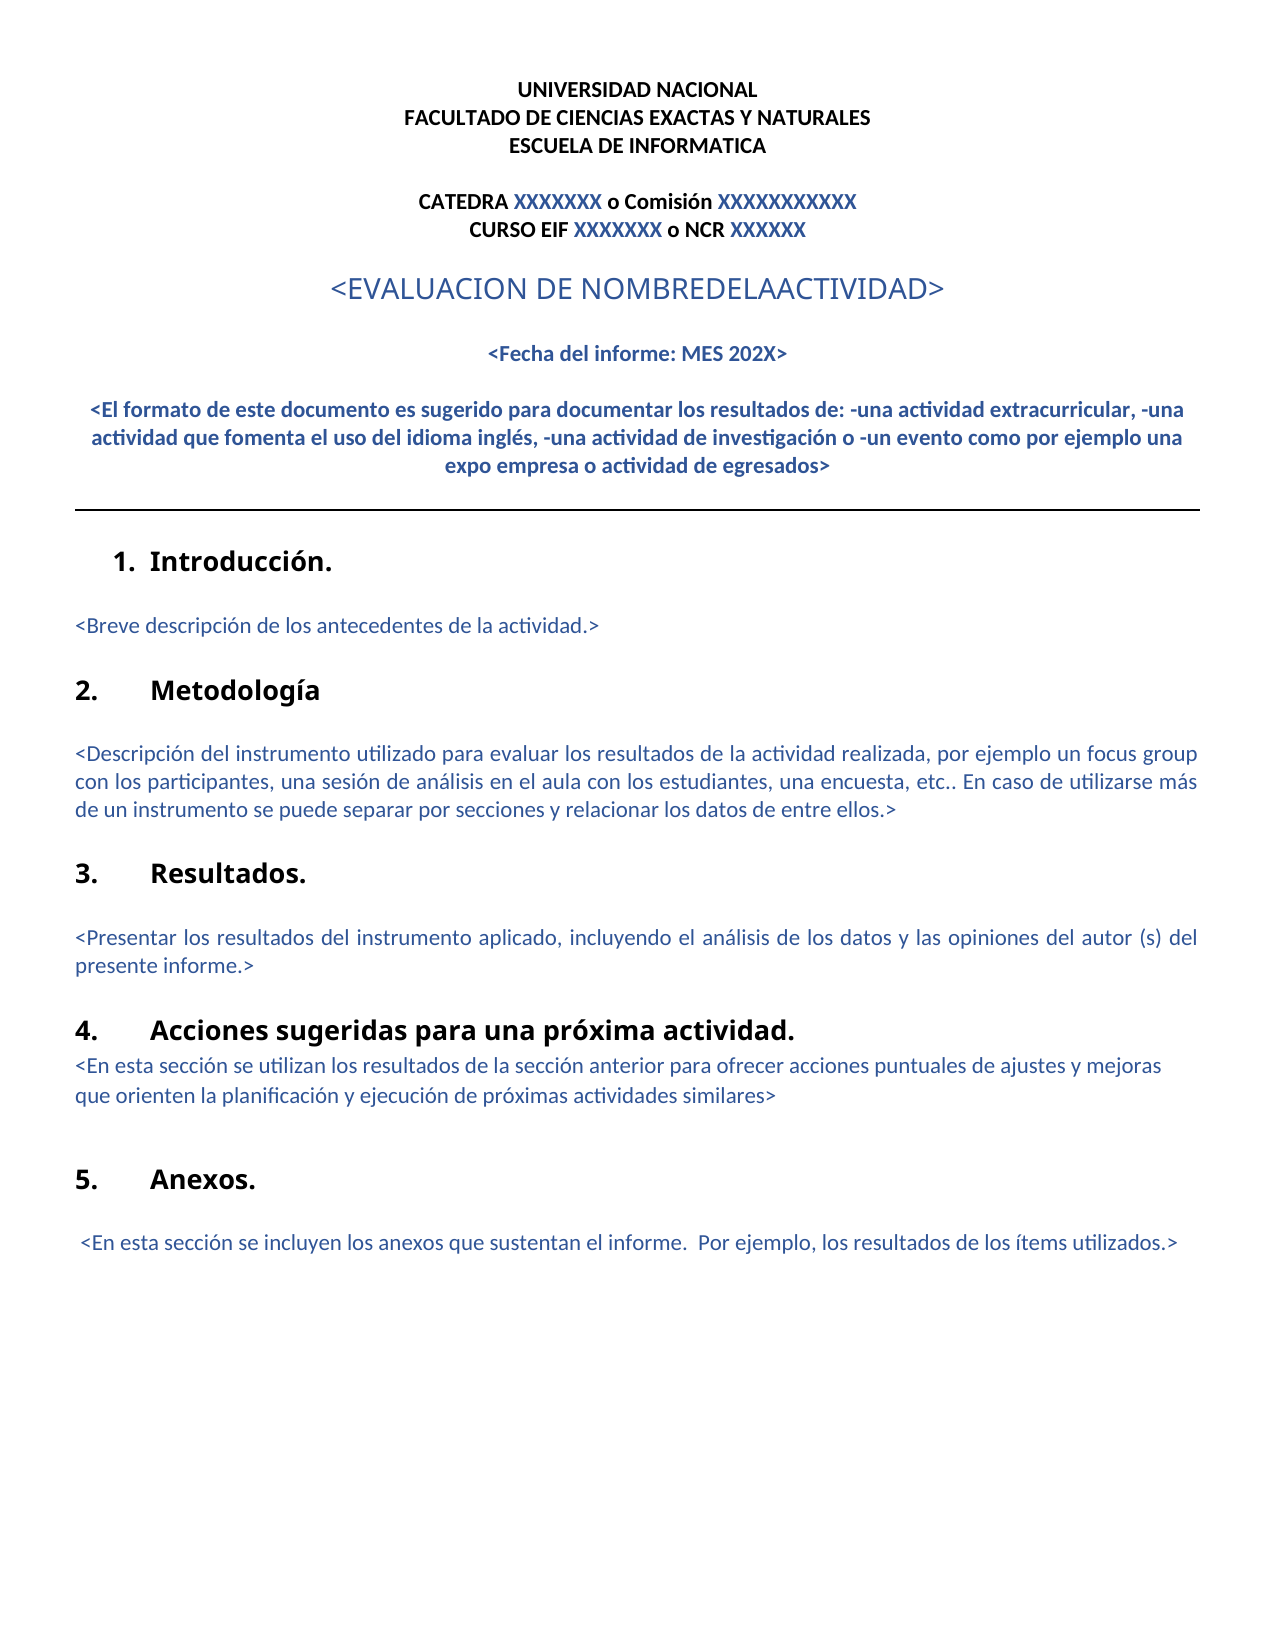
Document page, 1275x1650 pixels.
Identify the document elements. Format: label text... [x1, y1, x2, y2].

text <El formato de este documento es sugerido para documentar los resultados de: -una actividad extracurricular, -una actividad que fomenta el uso del idioma inglés, -una actividad de investigación o -un evento como por ejemplo una expo empresa o actividad de egresados> [75, 395, 1200, 479]
text FACULTADO DE CIENCIAS EXACTAS Y NATURALES [75, 103, 1200, 131]
subtitle Resultados. [75, 855, 1200, 892]
subtitle Anexos. [75, 1160, 1200, 1197]
text <Descripción del instrumento utilizado para evaluar los resultados de la actividad realizada, por ejemplo un focus group con los participantes, una sesión de análisis en el aula con los estudiantes, una encuesta, etc.. En caso de utilizarse más de un instrumento se puede separar por secciones y relacionar los datos de entre ellos.> [75, 739, 1200, 823]
text <En esta sección se utilizan los resultados de la sección anterior para ofrecer acciones puntuales de ajustes y mejoras que orienten la planificación y ejecución de próximas actividades similares> [75, 1051, 1200, 1109]
text <En esta sección se incluyen los anexos que sustentan el informe. Por ejemplo, los resultados de los ítems utilizados.> [75, 1228, 1200, 1256]
text CURSO EIF XXXXXXX o NCR XXXXXX [75, 215, 1200, 243]
text UNIVERSIDAD NACIONAL [75, 75, 1200, 103]
text CATEDRA XXXXXXX o Comisión XXXXXXXXXXX [75, 187, 1200, 215]
text <Fecha del informe: MES 202X> [75, 339, 1200, 367]
text <Presentar los resultados del instrumento aplicado, incluyendo el análisis de los datos y las opiniones del autor (s) del presente informe.> [75, 923, 1200, 979]
text ESCUELA DE INFORMATICA [75, 131, 1200, 159]
subtitle Introducción. [112, 543, 1200, 580]
subtitle Acciones sugeridas para una próxima actividad. [75, 1011, 1200, 1048]
subtitle <EVALUACION DE NOMBREDELAACTIVIDAD> [75, 268, 1200, 308]
subtitle Metodología [75, 671, 1200, 708]
text <Breve descripción de los antecedentes de la actividad.> [75, 611, 1200, 639]
